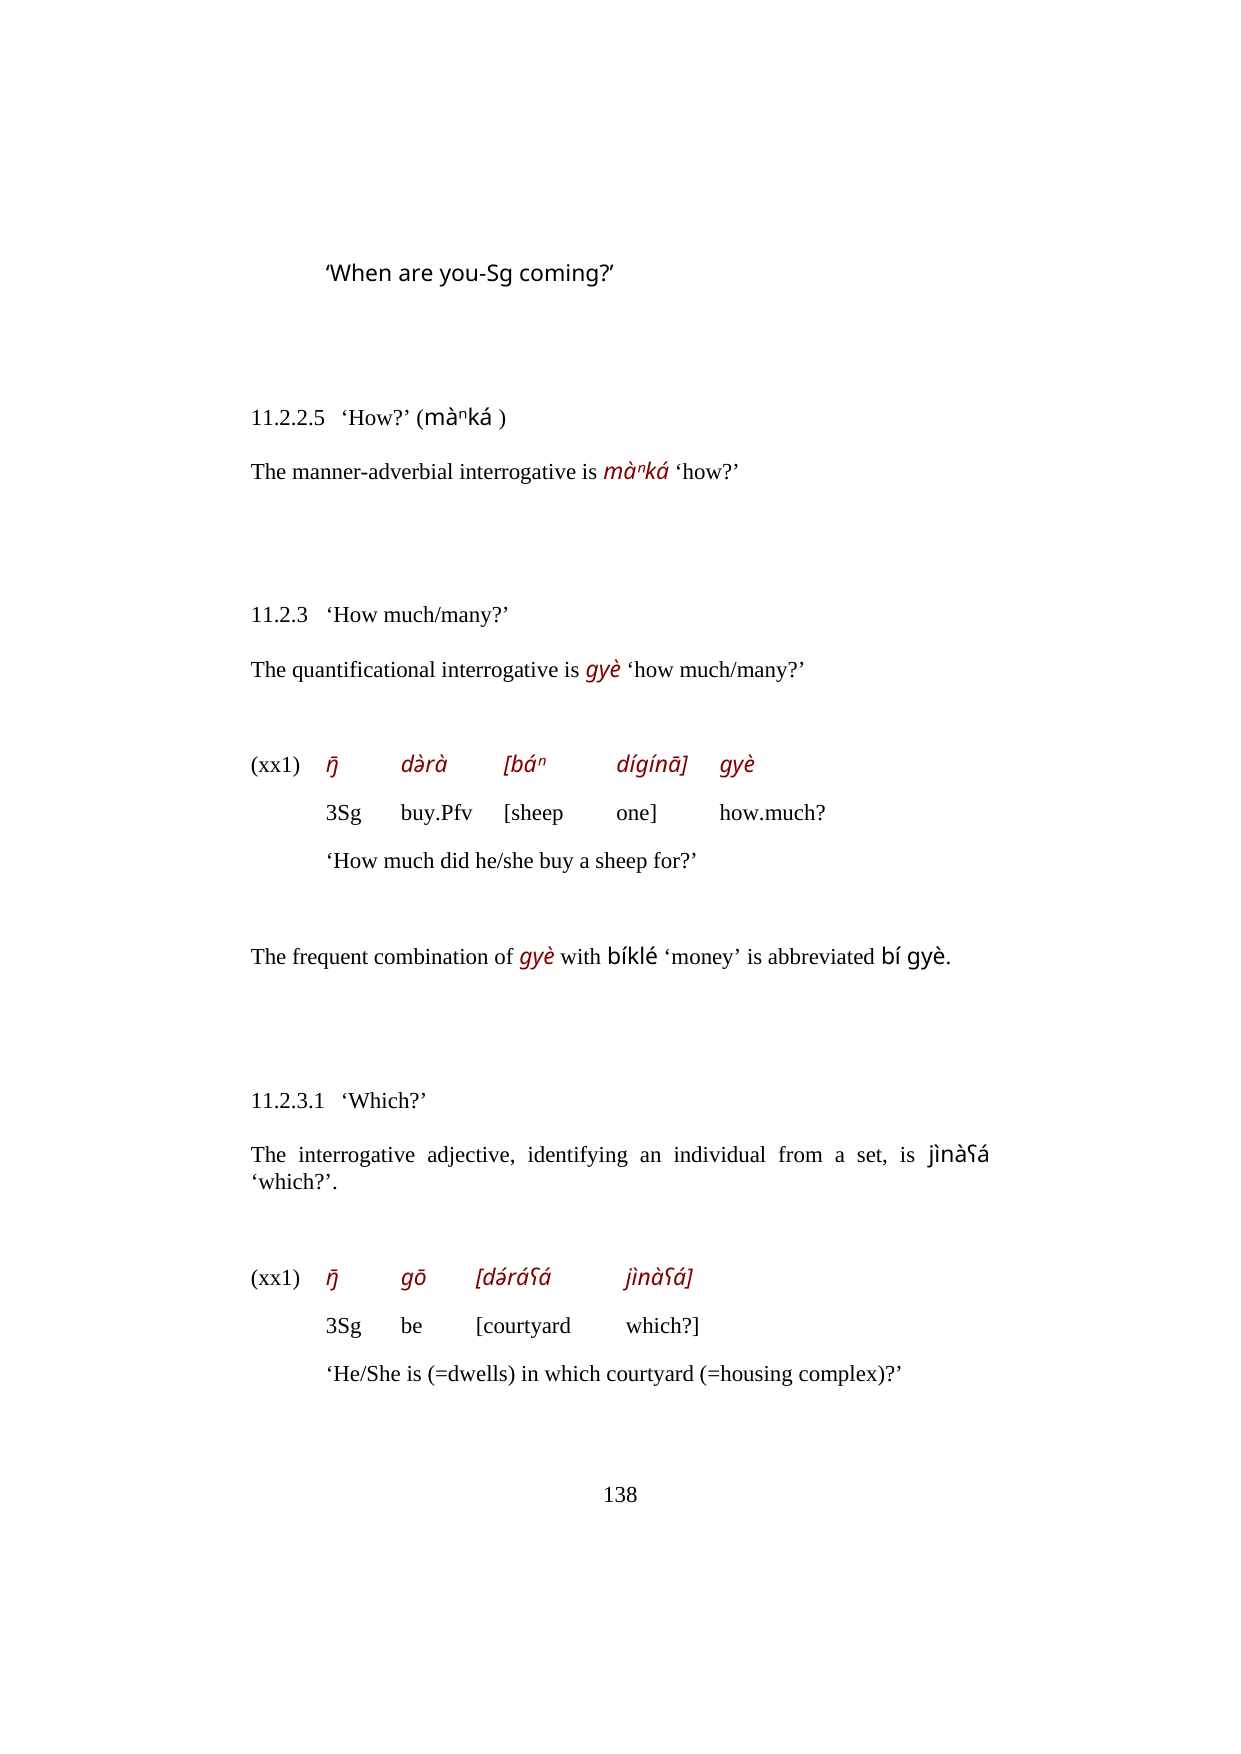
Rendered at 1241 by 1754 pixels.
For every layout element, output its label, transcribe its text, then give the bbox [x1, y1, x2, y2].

text The frequent combination of gyè with bíklé ‘money’ is abbreviated bí gyè. [251, 943, 990, 970]
text (xx1) ŋ̄ də̀rà [báⁿ dígínā] gyè [251, 751, 990, 778]
text The manner-adverbial interrogative is màⁿká ‘how?’ [251, 457, 990, 484]
text 3Sg be [courtyard which?] [251, 1312, 990, 1339]
subtitle ‘How much/many?’ [251, 601, 990, 628]
text ‘How much did he/she buy a sheep for?’ [251, 847, 990, 874]
text (xx1) ŋ̄ gō [də́ráʕá jìnàʕá] [251, 1264, 990, 1291]
subtitle ‘Which?’ [251, 1087, 990, 1114]
text The quantificational interrogative is gyè ‘how much/many?’ [251, 655, 990, 682]
text The interrogative adjective, identifying an individual from a set, is jìnàʕá ‘which?’. [251, 1141, 990, 1195]
text ‘When are you-Sg coming?’ [251, 259, 990, 287]
text 3Sg buy.Pfv [sheep one] how.much? [251, 799, 990, 826]
subtitle ‘How?’ (màⁿká ) [251, 403, 990, 430]
text ‘He/She is (=dwells) in which courtyard (=housing complex)?’ [251, 1359, 990, 1387]
